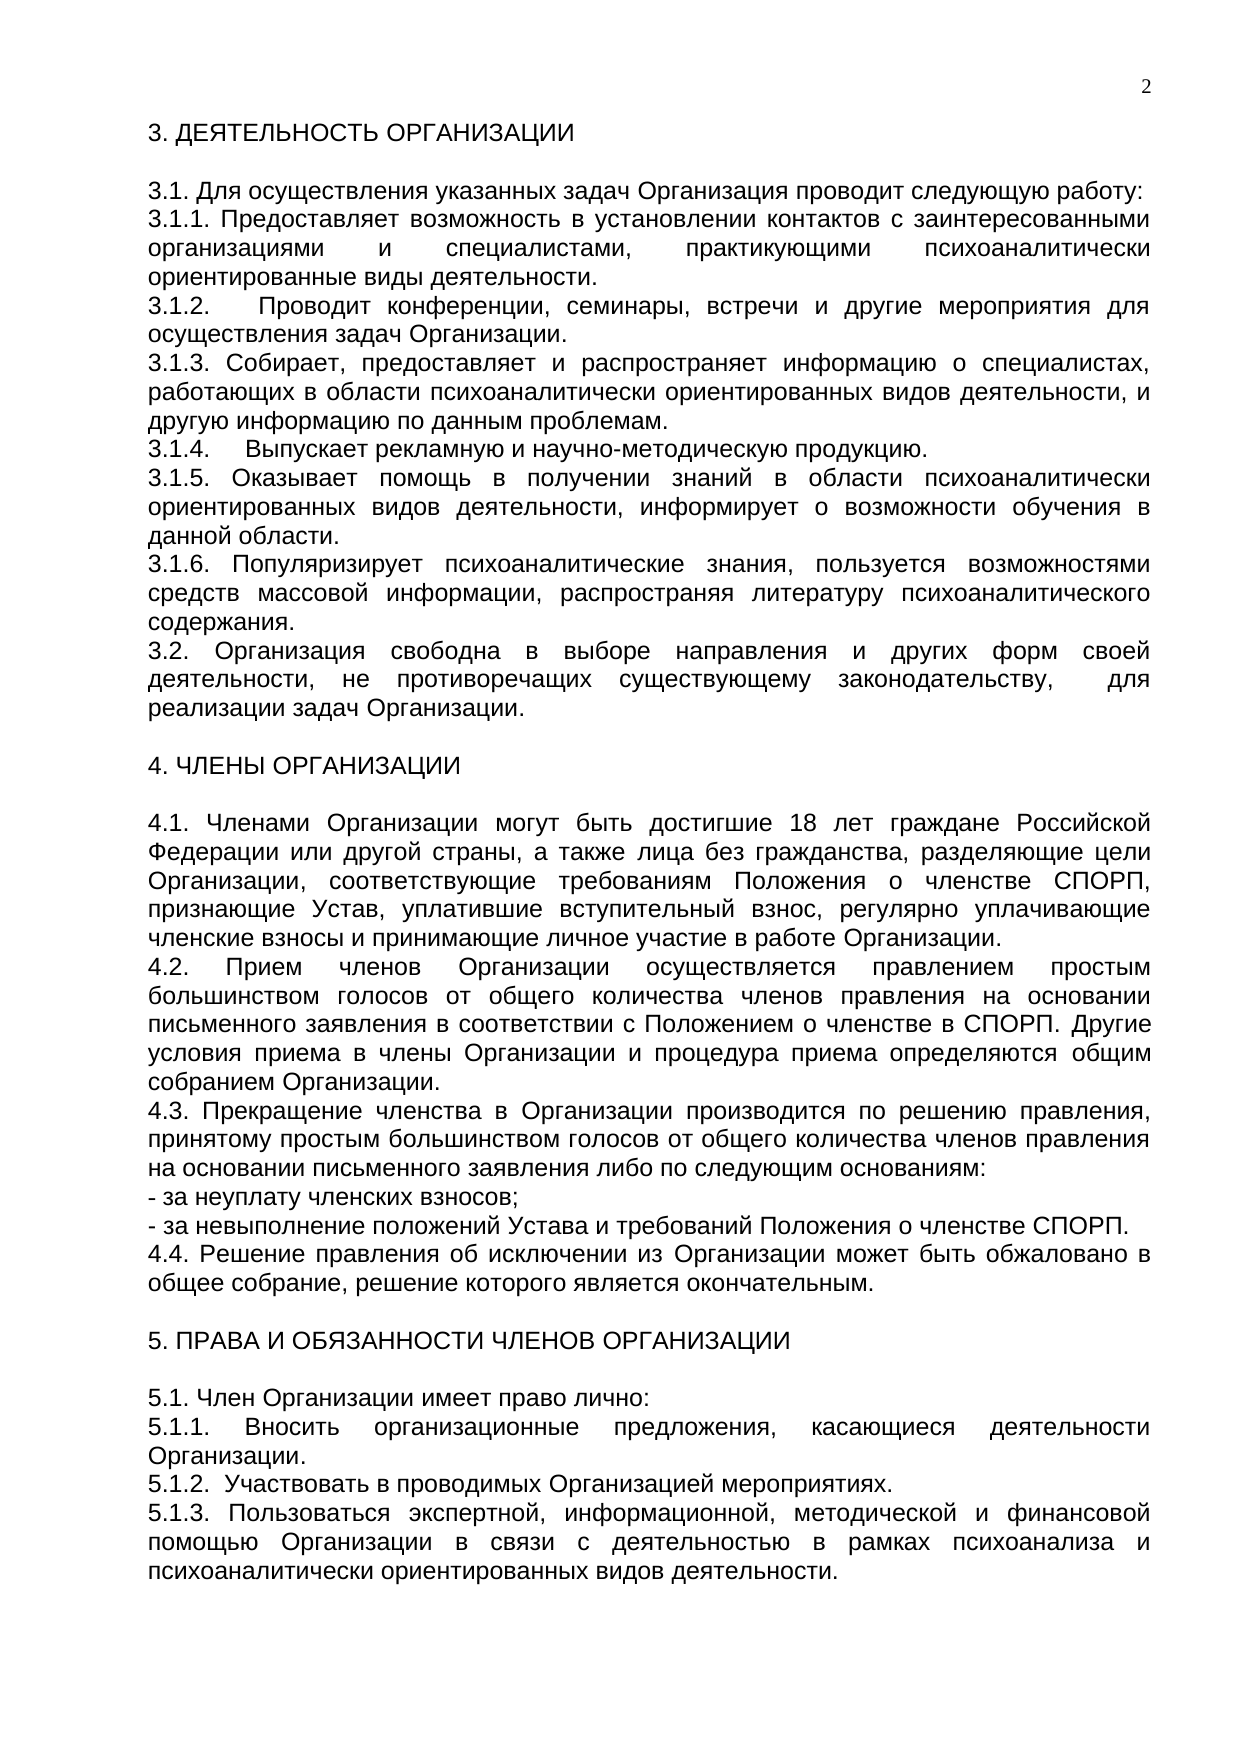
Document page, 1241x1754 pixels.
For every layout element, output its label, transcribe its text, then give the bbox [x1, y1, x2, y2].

text 5.1.2. Участвовать в проводимых Организацией мероприятиях. [148, 1469, 1152, 1498]
text 5.1. Член Организации имеет право лично: [148, 1383, 1152, 1412]
text 5. ПРАВА И ОБЯЗАННОСТИ ЧЛЕНОВ ОРГАНИЗАЦИИ [148, 1326, 1152, 1354]
text 5.1.3. Пользоваться экспертной, информационной, методической и финансовой помощью Организации в связи с деятельностью в рамках психоанализа и психоаналитически ориентированных видов деятельности. [148, 1498, 1152, 1584]
text 4.2. Прием членов Организации осуществляется правлением простым большинством голосов от общего количества членов правления на основании письменного заявления в соответствии с Положением о членстве в СПОРП. Другие условия приема в члены Организации и процедура приема определяются общим собранием Организации. [148, 952, 1152, 1096]
text 4.4. Решение правления об исключении из Организации может быть обжаловано в общее собрание, решение которого является окончательным. [148, 1239, 1152, 1297]
text 3.1.2. Проводит конференции, семинары, встречи и другие мероприятия для осуществления задач Организации. [148, 291, 1152, 348]
text 3.1.4. Выпускает рекламную и научно-методическую продукцию. [148, 434, 1152, 463]
text 3.1.5. Оказывает помощь в получении знаний в области психоаналитически ориентированных видов деятельности, информирует о возможности обучения в данной области. [148, 463, 1152, 549]
text 3.1.1. Предоставляет возможность в установлении контактов с заинтересованными организациями и специалистами, практикующими психоаналитически ориентированные виды деятельности. [148, 204, 1152, 291]
text 4. ЧЛЕНЫ ОРГАНИЗАЦИИ [148, 751, 1152, 779]
text 3.1. Для осуществления указанных задач Организация проводит следующую работу: [148, 176, 1152, 204]
text 3.1.3. Собирает, предоставляет и распространяет информацию о специалистах, работающих в области психоаналитически ориентированных видов деятельности, и другую информацию по данным проблемам. [148, 348, 1152, 434]
text - за невыполнение положений Устава и требований Положения о членстве СПОРП. [148, 1211, 1152, 1239]
text 4.3. Прекращение членства в Организации производится по решению правления, принятому простым большинством голосов от общего количества членов правления на основании письменного заявления либо по следующим основаниям: [148, 1096, 1152, 1182]
text - за неуплату членских взносов; [148, 1182, 1152, 1211]
text 3.2. Организация свободна в выборе направления и других форм своей деятельности, не противоречащих существующему законодательству, для реализации задач Организации. [148, 636, 1152, 722]
text 5.1.1. Вносить организационные предложения, касающиеся деятельности Организации. [148, 1412, 1152, 1469]
text 3.1.6. Популяризирует психоаналитические знания, пользуется возможностями средств массовой информации, распространяя литературу психоаналитического содержания. [148, 549, 1152, 636]
text 4.1. Членами Организации могут быть достигшие 18 лет граждане Российской Федерации или другой страны, а также лица без гражданства, разделяющие цели Организации, соответствующие требованиям Положения о членстве СПОРП, признающие Устав, уплатившие вступительный взнос, регулярно уплачивающие членские взносы и принимающие личное участие в работе Организации. [148, 808, 1152, 952]
text 3. ДЕЯТЕЛЬНОСТЬ ОРГАНИЗАЦИИ [148, 118, 1152, 147]
